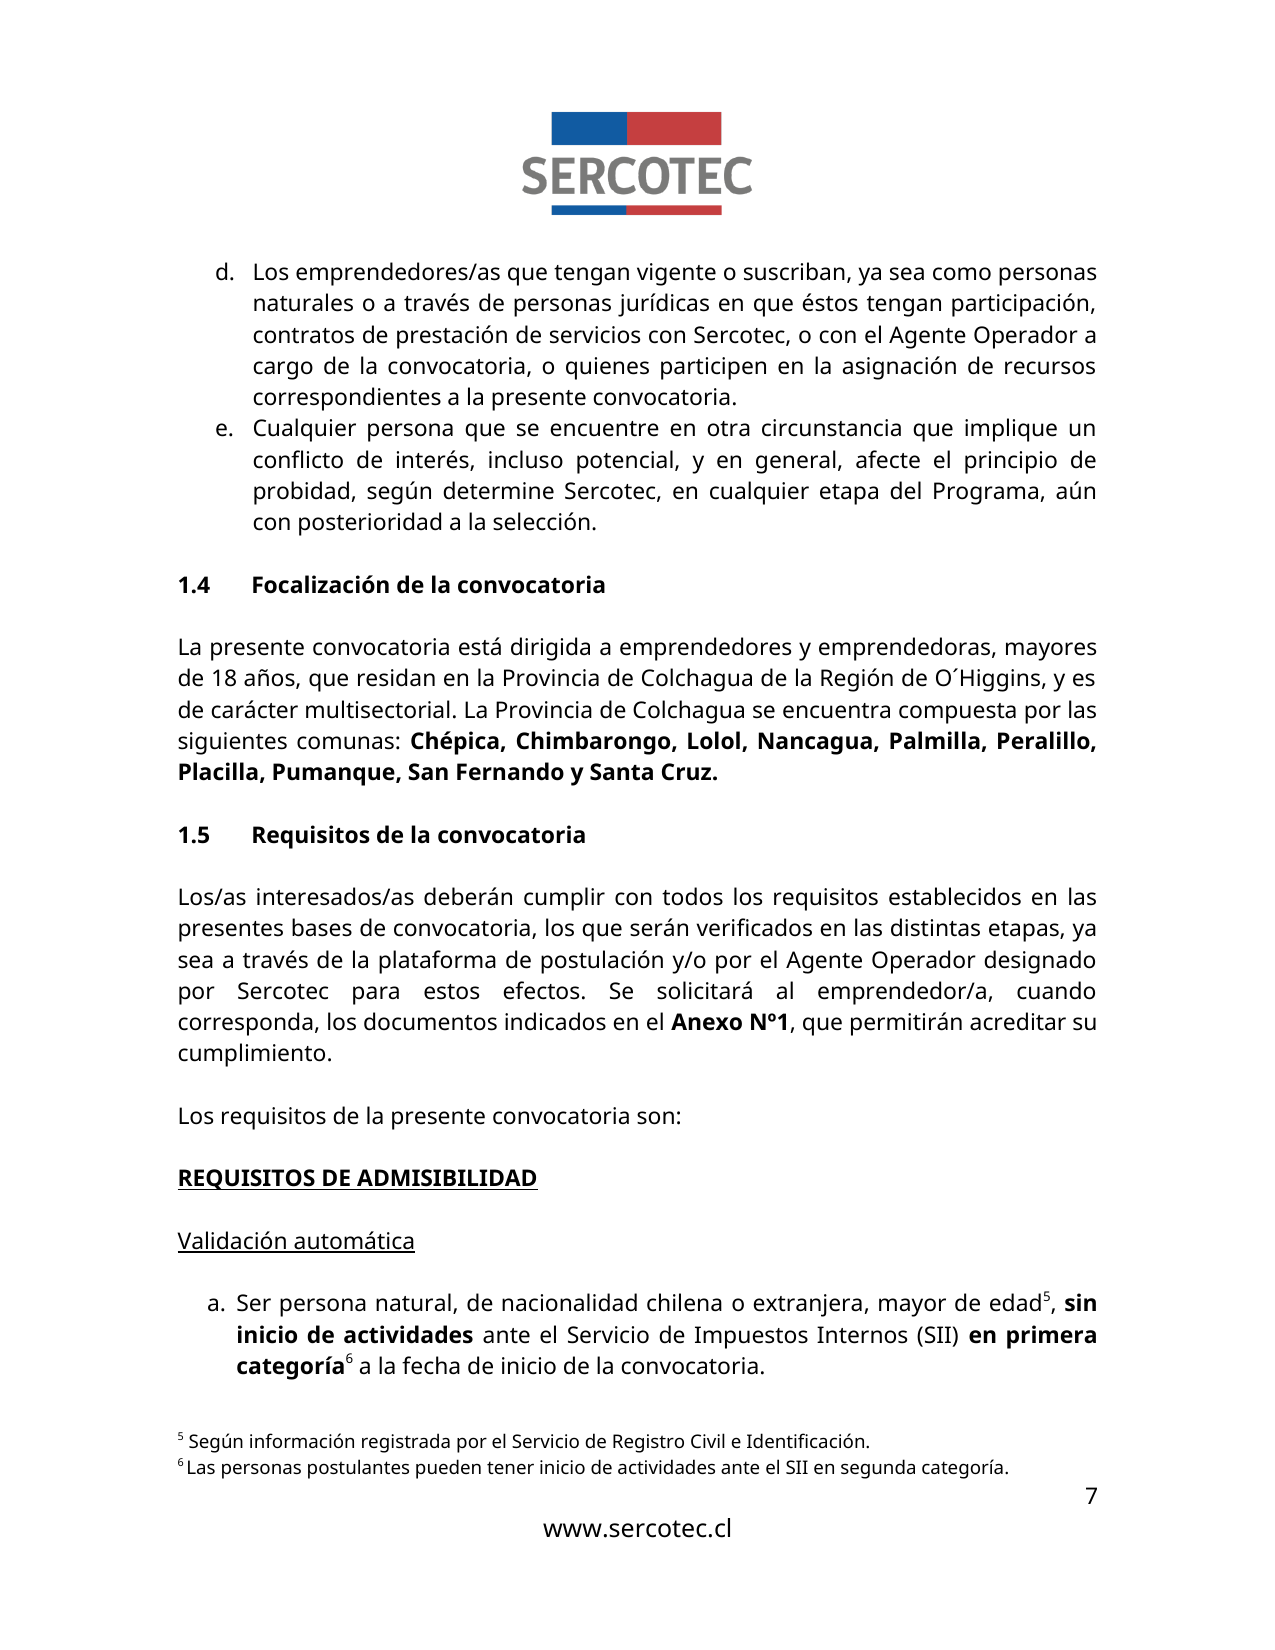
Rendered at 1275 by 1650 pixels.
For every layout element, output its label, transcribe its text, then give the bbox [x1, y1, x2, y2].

picture [512, 105, 763, 225]
text La presente convocatoria está dirigida a emprendedores y emprendedoras, mayores de 18 años, que residan en la Provincia de Colchagua de la Región de O´Higgins, y es de carácter multisectorial. La Provincia de Colchagua se encuentra compuesta por las siguientes comunas: Chépica, Chimbarongo, Lolol, Nancagua, Palmilla, Peralillo, Placilla, Pumanque, San Fernando y Santa Cruz. [177, 631, 1098, 787]
text Los requisitos de la presente convocatoria son: [177, 1100, 1098, 1131]
text Los/as interesados/as deberán cumplir con todos los requisitos establecidos en las presentes bases de convocatoria, los que serán verificados en las distintas etapas, ya sea a través de la plataforma de postulación y/o por el Agente Operador designado por Sercotec para estos efectos. Se solicitará al emprendedor/a, cuando corresponda, los documentos indicados en el Anexo Nº1, que permitirán acreditar su cumplimiento. [177, 881, 1098, 1069]
text 1.4 Focalización de la convocatoria [177, 569, 1098, 600]
text 1.5 Requisitos de la convocatoria [177, 819, 1098, 850]
list Los emprendedores/as que tengan vigente o suscriban, ya sea como personas naturales o a través de personas jurídicas en que éstos tengan participación, contratos de prestación de servicios con Sercotec, o con el Agente Operador a cargo de la convocatoria, o quienes participen en la asignación de recursos correspondientes a la presente convocatoria. [215, 256, 1098, 412]
text REQUISITOS DE ADMISIBILIDAD [177, 1162, 1098, 1194]
list Cualquier persona que se encuentre en otra circunstancia que implique un conflicto de interés, incluso potencial, y en general, afecte el principio de probidad, según determine Sercotec, en cualquier etapa del Programa, aún con posterioridad a la selección. [215, 412, 1098, 537]
list Ser persona natural, de nacionalidad chilena o extranjera, mayor de edad, sin inicio de actividades ante el Servicio de Impuestos Internos (SII) en primera categoría a la fecha de inicio de la convocatoria. [207, 1287, 1098, 1381]
text Validación automática [177, 1225, 1098, 1256]
